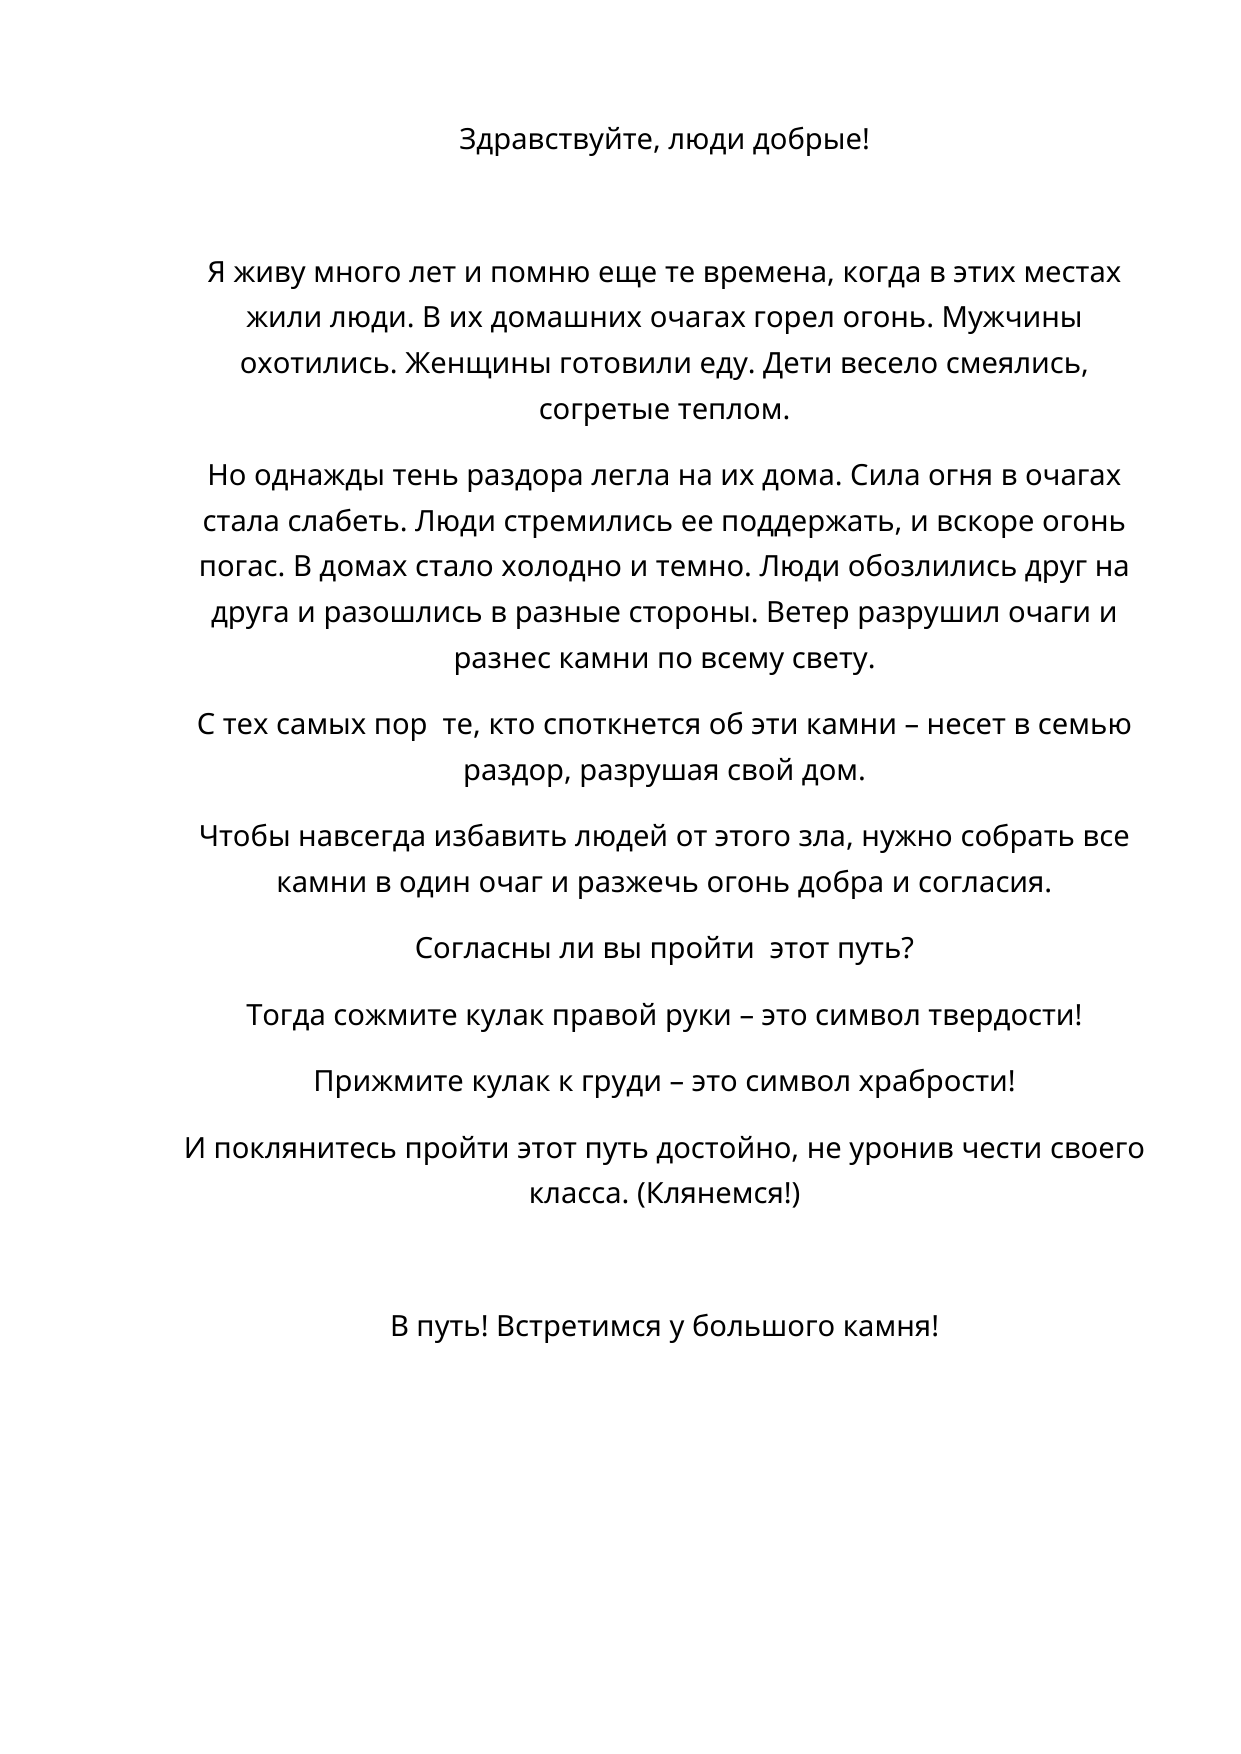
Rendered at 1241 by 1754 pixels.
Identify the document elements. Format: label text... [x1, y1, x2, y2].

text Тогда сожмите кулак правой руки – это символ твердости! [177, 994, 1152, 1034]
text Я живу много лет и помню еще те времена, когда в этих местах жили люди. В их домашних очагах горел огонь. Мужчины охотились. Женщины готовили еду. Дети весело смеялись, согретые теплом. [177, 251, 1152, 428]
text В путь! Встретимся у большого камня! [177, 1305, 1152, 1345]
text Чтобы навсегда избавить людей от этого зла, нужно собрать все камни в один очаг и разжечь огонь добра и согласия. [177, 815, 1152, 901]
text И поклянитесь пройти этот путь достойно, не уронив чести своего класса. (Клянемся!) [177, 1127, 1152, 1212]
text С тех самых пор те, кто споткнется об эти камни – несет в семью раздор, разрушая свой дом. [177, 703, 1152, 789]
text Но однажды тень раздора легла на их дома. Сила огня в очагах стала слабеть. Люди стремились ее поддержать, и вскоре огонь погас. В домах стало холодно и темно. Люди обозлились друг на друга и разошлись в разные стороны. Ветер разрушил очаги и разнес камни по всему свету. [177, 454, 1152, 677]
text Прижмите кулак к груди – это символ храбрости! [177, 1060, 1152, 1100]
text Здравствуйте, люди добрые! [177, 118, 1152, 158]
text Согласны ли вы пройти этот путь? [177, 927, 1152, 967]
